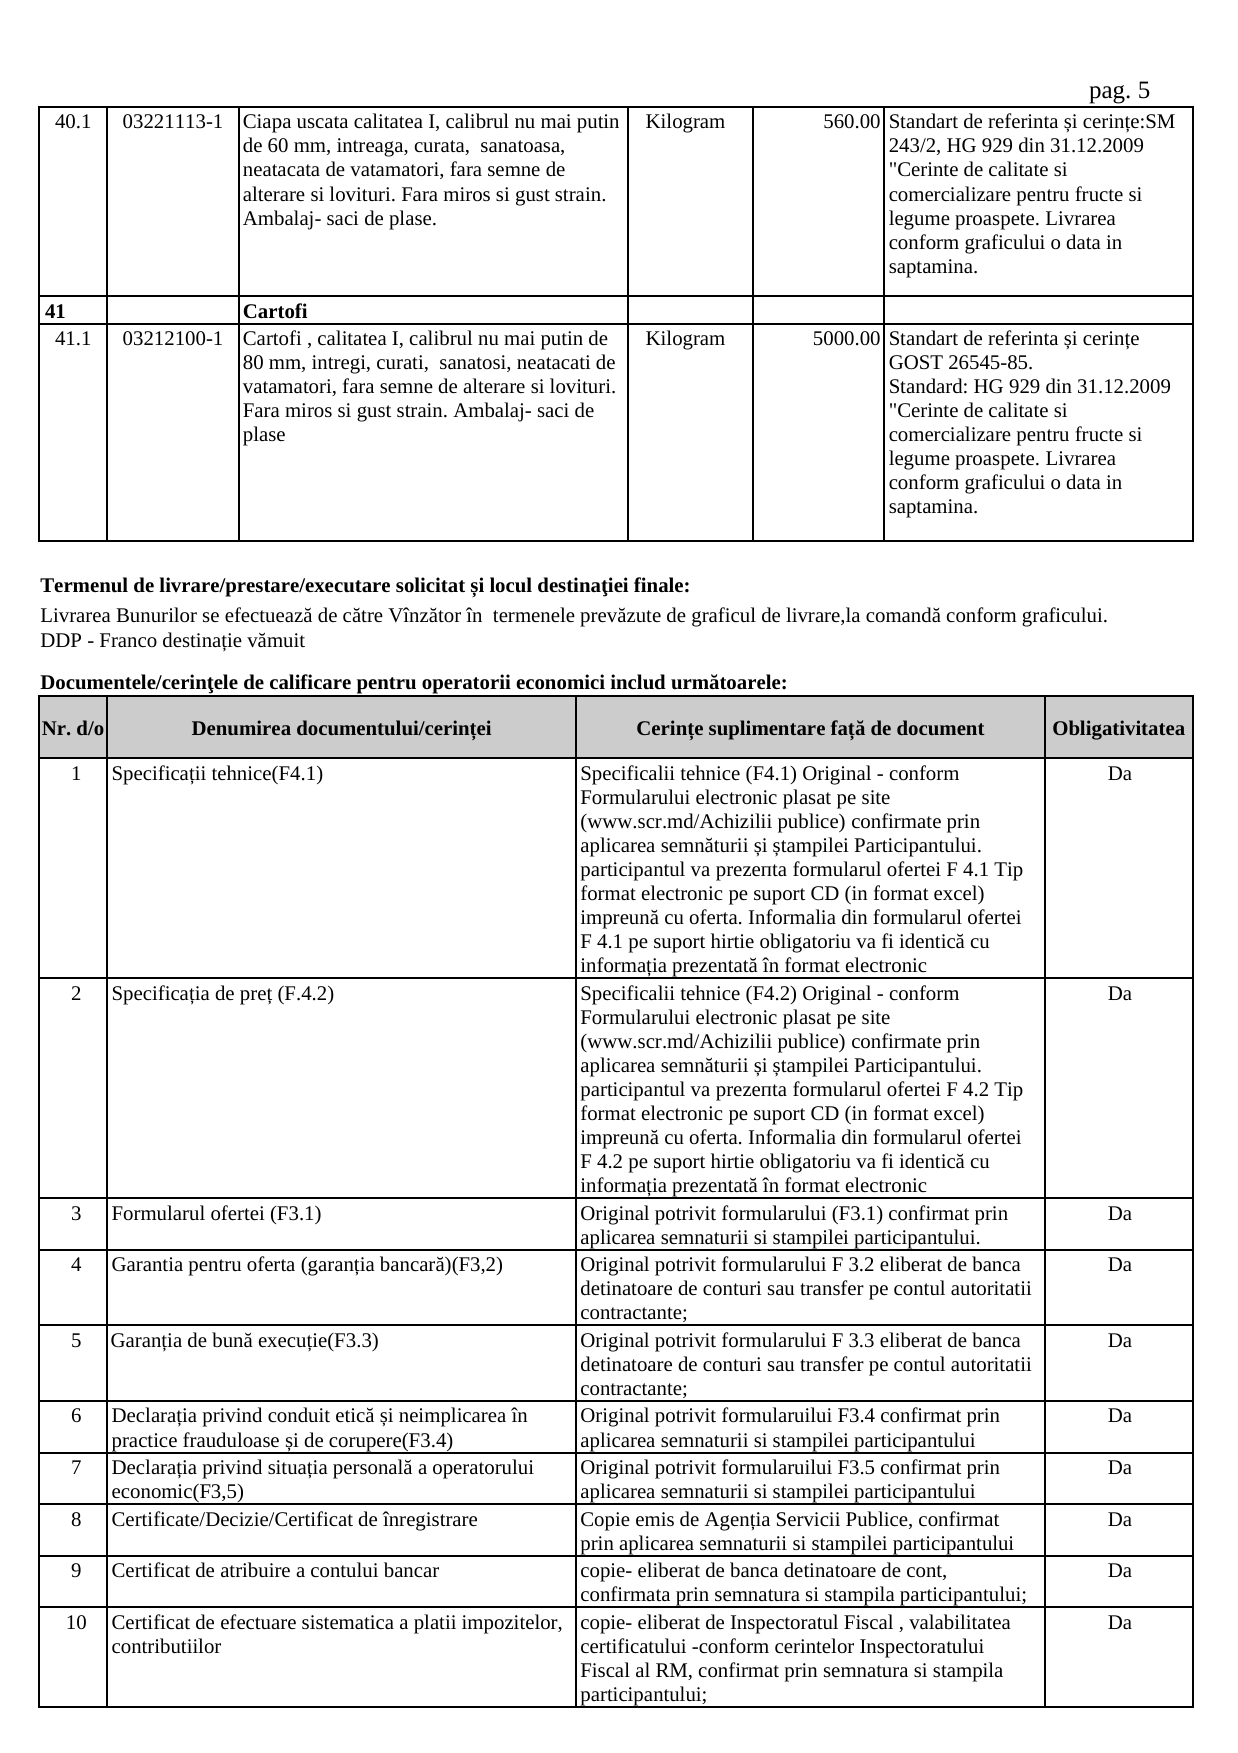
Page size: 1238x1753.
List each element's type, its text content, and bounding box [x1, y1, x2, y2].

table_cell [108, 297, 238, 323]
table_cell Specificalii tehnice (F4.2) Original - conform Fоrmulаrului electronic plasat ре site (www.scr.md/Achizilii publice) соnfirmаte рrin aplicarea semnăturii și ștampilei Participantului. participantul va рrеzепtа fоrmulаrul ofertei F 4.2 Тip format electronic ре suport CD (in format excel) imрrеună cu oferta. Informalia din formularul ofertei F 4.2 ре suport hirtie obligatoriu vа fi identică cu informația prezentată în format electronic [577, 979, 1044, 1197]
table_cell [629, 297, 752, 323]
table_cell Cartofi , calitatea I, calibrul nu mai putin de 80 mm, intregi, curati, sanatosi, neatacati de vatamatori, fara semne de alterare si lovituri. Fara miros si gust strain. Ambalaj- saci de plase [240, 325, 627, 540]
table_cell Specificații tehnice(F4.1) [108, 759, 575, 977]
table_cell Original potrivit formularului (F3.1) confirmat prin aplicarea semnaturii si stampilei participantului. [577, 1199, 1044, 1249]
text DDP - Franco destinație vămuit [40, 628, 1192, 652]
table_cell Kilogram [629, 325, 752, 540]
table_cell Da [1046, 1608, 1192, 1706]
table_cell 9 [40, 1557, 106, 1606]
table_cell Certificat de atribuire a contului bancar [108, 1557, 575, 1606]
table_cell Garanția de bună execuție(F3.3) [108, 1326, 575, 1400]
table_cell Ciapa uscata calitatea I, calibrul nu mai putin de 60 mm, intreaga, curata, sanatoasa, neatacata de vatamatori, fara semne de alterare si lovituri. Fara miros si gust strain. Ambalaj- saci de plase. [240, 108, 627, 295]
table_cell Certificate/Decizie/Certificat de înregistrare [108, 1505, 575, 1555]
table_cell Specificația de preț (F.4.2) [108, 979, 575, 1197]
table_cell Copie emis de Agenția Servicii Publice, confirmat prin aplicarea semnaturii si stampilei participantului [577, 1505, 1044, 1555]
table_cell Da [1046, 1326, 1192, 1400]
table_header Obligativitatea [1046, 697, 1192, 757]
table_cell 5000.00 [754, 325, 883, 540]
table_cell Declarația privind situația personală a operatorului economic(F3,5) [108, 1454, 575, 1503]
table_header Nr. d/o [40, 697, 106, 757]
table_cell 7 [40, 1454, 106, 1503]
text Documentele/cerinţele de calificare pentru operatorii economici includ următoarele: [40, 669, 1192, 694]
table_cell Garantia pentru oferta (garanția bancară)(F3,2) [108, 1251, 575, 1324]
table_cell Cartofi [240, 297, 627, 323]
table_cell Declarația privind conduit etică și neimplicarea în practice frauduloase și de corupere(F3.4) [108, 1402, 575, 1452]
table_cell Original potrivit formularuilui F3.5 confirmat prin aplicarea semnaturii si stampilei participantului [577, 1454, 1044, 1503]
table_cell copie- eliberat de banca detinatoare de cont, confirmata prin semnatura si stampila participantului; [577, 1557, 1044, 1606]
table_cell 1 [40, 759, 106, 977]
table_cell [885, 297, 1192, 323]
table_cell 3 [40, 1199, 106, 1249]
table_cell [754, 297, 883, 323]
table_cell Kilogram [629, 108, 752, 295]
table_cell Da [1046, 759, 1192, 977]
table_cell 41 [40, 297, 106, 323]
table_cell Da [1046, 1251, 1192, 1324]
table_cell 41.1 [40, 325, 106, 540]
table_cell Da [1046, 1505, 1192, 1555]
table_cell Original potrivit formularului F 3.3 eliberat de banca detinatoare de conturi sau transfer pe contul autoritatii contractante; [577, 1326, 1044, 1400]
table_cell 6 [40, 1402, 106, 1452]
table_cell Da [1046, 1454, 1192, 1503]
table_cell Da [1046, 1557, 1192, 1606]
text Termenul de livrare/prestare/executare solicitat și locul destinaţiei finale: [40, 573, 1192, 597]
table_cell Original potrivit formularului F 3.2 eliberat de banca detinatoare de conturi sau transfer pe contul autoritatii contractante; [577, 1251, 1044, 1324]
table_cell 5 [40, 1326, 106, 1400]
table_cell Da [1046, 1402, 1192, 1452]
table_cell 03221113-1 [108, 108, 238, 295]
table_cell Da [1046, 1199, 1192, 1249]
table_cell 560.00 [754, 108, 883, 295]
table_cell Da [1046, 979, 1192, 1197]
table_cell Specificalii tehnice (F4.1) Original - conform Fоrmulаrului electronic plasat ре site (www.scr.md/Achizilii publice) соnfirmаte рrin aplicarea semnăturii și ștampilei Participantului. participantul va рrеzепtа fоrmulаrul ofertei F 4.1 Тip format electronic ре suport CD (in format excel) imрrеună cu oferta. Informalia din formularul ofertei F 4.1 ре suport hirtie obligatoriu vа fi identică cu informația prezentată în format electronic [577, 759, 1044, 977]
table_cell Formularul ofertei (F3.1) [108, 1199, 575, 1249]
table_cell 40.1 [40, 108, 106, 295]
table_cell 10 [40, 1608, 106, 1706]
table_cell 03212100-1 [108, 325, 238, 540]
table_cell Certificat de efectuare sistematica a platii impozitelor, contributiilor [108, 1608, 575, 1706]
table_cell 2 [40, 979, 106, 1197]
table_header Denumirea documentului/cerinței [108, 697, 575, 757]
table_cell 8 [40, 1505, 106, 1555]
table_cell Original potrivit formularuilui F3.4 confirmat prin aplicarea semnaturii si stampilei participantului [577, 1402, 1044, 1452]
table_cell copie- eliberat de Inspectoratul Fiscal , valabilitatea certificatului -conform cerintelor Inspectoratului Fiscal al RM, confirmat prin semnatura si stampila participantului; [577, 1608, 1044, 1706]
table_cell 4 [40, 1251, 106, 1324]
text Livrarea Bunurilor se efectuează de către Vînzător în termenele prevăzute de graficul de livrare,la comandă conform graficului. [40, 603, 1192, 627]
table_cell Standart de referinta și cerințe GOST 26545-85. Standard: HG 929 din 31.12.2009 "Cerinte de calitate si comercializare pentru fructe si legume proaspete. Livrarea conform graficului o data in saptamina. [885, 325, 1192, 540]
table_header Cerințe suplimentare față de document [577, 697, 1044, 757]
